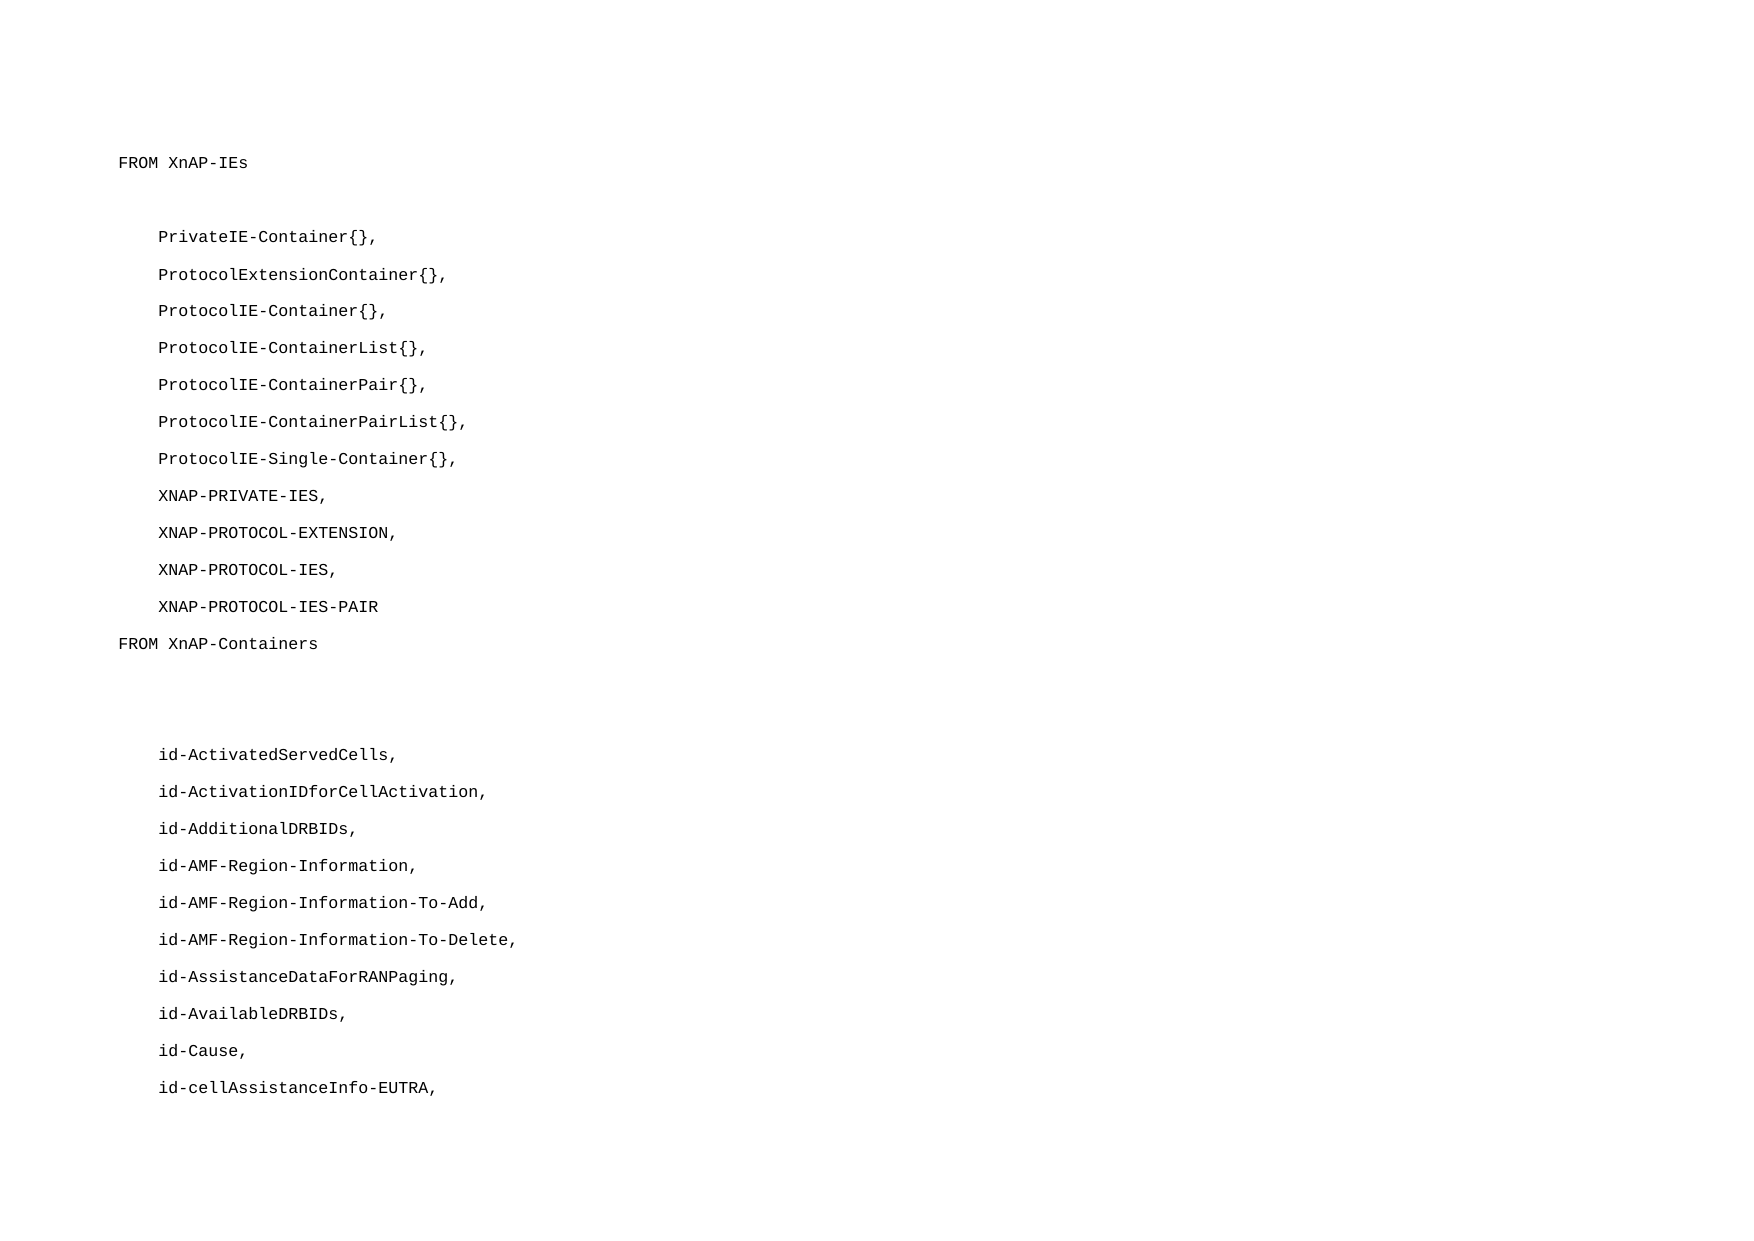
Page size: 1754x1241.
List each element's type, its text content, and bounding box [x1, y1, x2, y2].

text id-AdditionalDRBIDs, [118, 821, 1606, 839]
text ProtocolIE-Single-Container{}, [118, 451, 1606, 470]
text id-AssistanceDataForRANPaging, [118, 969, 1606, 987]
text id-Cause, [118, 1043, 1606, 1061]
text id-ActivationIDforCellActivation, [118, 784, 1606, 803]
text ProtocolIE-Container{}, [118, 303, 1606, 322]
text ProtocolExtensionContainer{}, [118, 266, 1606, 285]
text ProtocolIE-ContainerList{}, [118, 340, 1606, 359]
text XNAP-PROTOCOL-IES-PAIR [118, 599, 1606, 618]
text XNAP-PROTOCOL-IES, [118, 562, 1606, 581]
text PrivateIE-Container{}, [118, 229, 1606, 248]
text id-AMF-Region-Information-To-Delete, [118, 932, 1606, 951]
text FROM XnAP-IEs [118, 155, 1606, 174]
text ProtocolIE-ContainerPairList{}, [118, 414, 1606, 433]
text XNAP-PRIVATE-IES, [118, 488, 1606, 507]
text FROM XnAP-Containers [118, 636, 1606, 655]
text id-AMF-Region-Information-To-Add, [118, 895, 1606, 913]
text id-cellAssistanceInfo-EUTRA, [118, 1079, 1606, 1098]
text XNAP-PROTOCOL-EXTENSION, [118, 525, 1606, 544]
text id-AMF-Region-Information, [118, 858, 1606, 877]
text id-AvailableDRBIDs, [118, 1006, 1606, 1024]
text ProtocolIE-ContainerPair{}, [118, 377, 1606, 396]
text id-ActivatedServedCells, [118, 747, 1606, 766]
